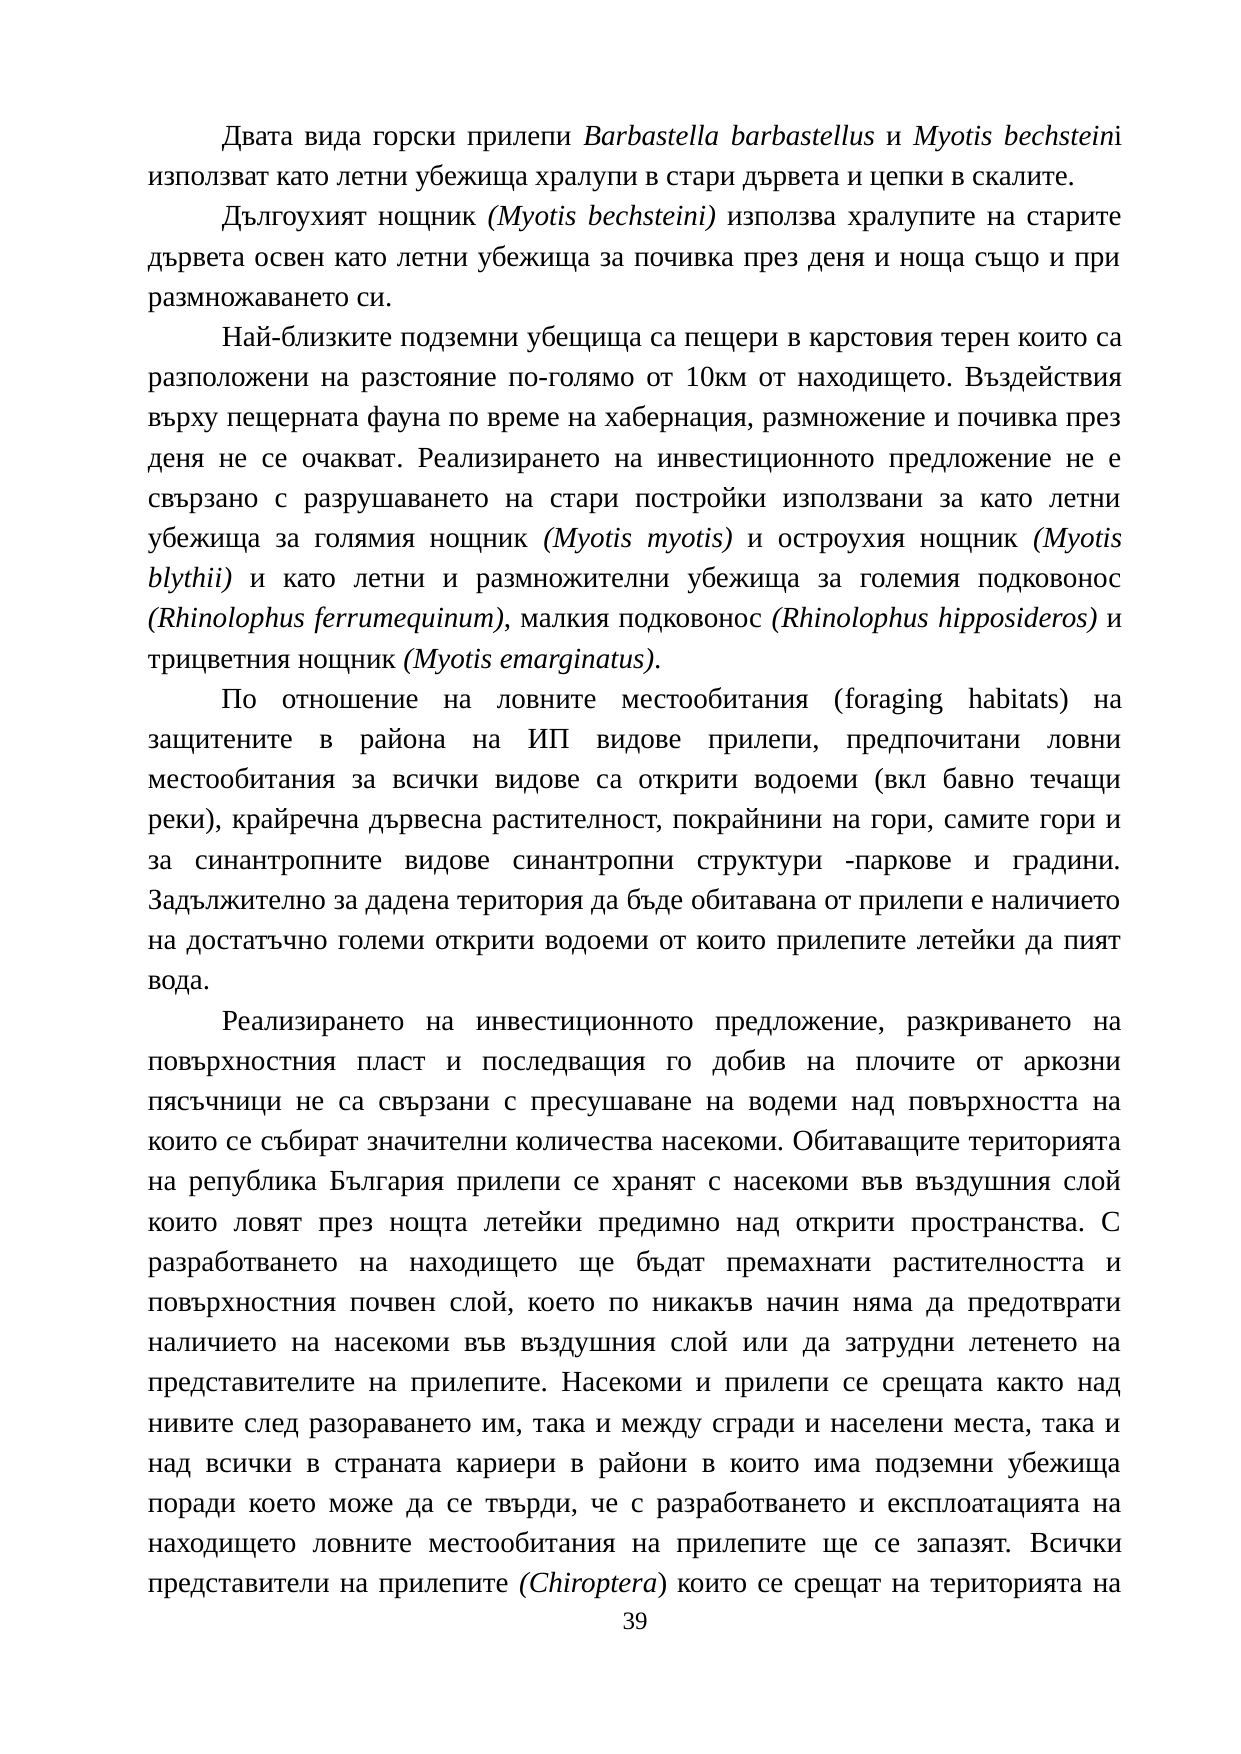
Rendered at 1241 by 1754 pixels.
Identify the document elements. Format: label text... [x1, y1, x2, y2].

text По отношение на ловните местообитания (foraging habitats) на защитените в района на ИП видове прилепи, предпочитани ловни местообитания за всички видове са открити водоеми (вкл бавно течащи реки), крайречна дървесна растителност, покрайнини на гори, самите гори и за синантропните видове синантропни структури -паркове и градини. Задължително за дадена територия да бъде обитавана от прилепи е наличието на достатъчно големи открити водоеми от които прилепите летейки да пият вода. [148, 681, 1122, 996]
text Двата вида горски прилепи Barbastella barbastellus и Myotis bechsteini използват като летни убежища хралупи в стари дървета и цепки в скалите. [148, 118, 1122, 192]
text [148, 1003, 1122, 1599]
text Най-близките подземни убещища са пещери в карстовия терен които са разположени на разстояние по-голямо от 10км от находището. Въздействия върху пещерната фауна по време на хабернация, размножение и почивка през деня не се очакват. Реализирането на инвестиционното предложение не е свързано с разрушаването на стари постройки използвани за като летни убежища за голямия нощник (Myotis myotis) и остроухия нощник (Myotis blythii) и като летни и размножителни убежища за големия подковонос (Rhinolophus ferrumequinum), мaлкия подковонос (Rhinolophus hipposideros) и трицветния нощник (Myotis emarginatus). [148, 319, 1122, 674]
text Дългоухият нощник (Myotis bechsteini) използва хралупите на старите дървета освен като летни убежища за почивка през деня и ноща също и при размножаването си. [148, 198, 1122, 312]
